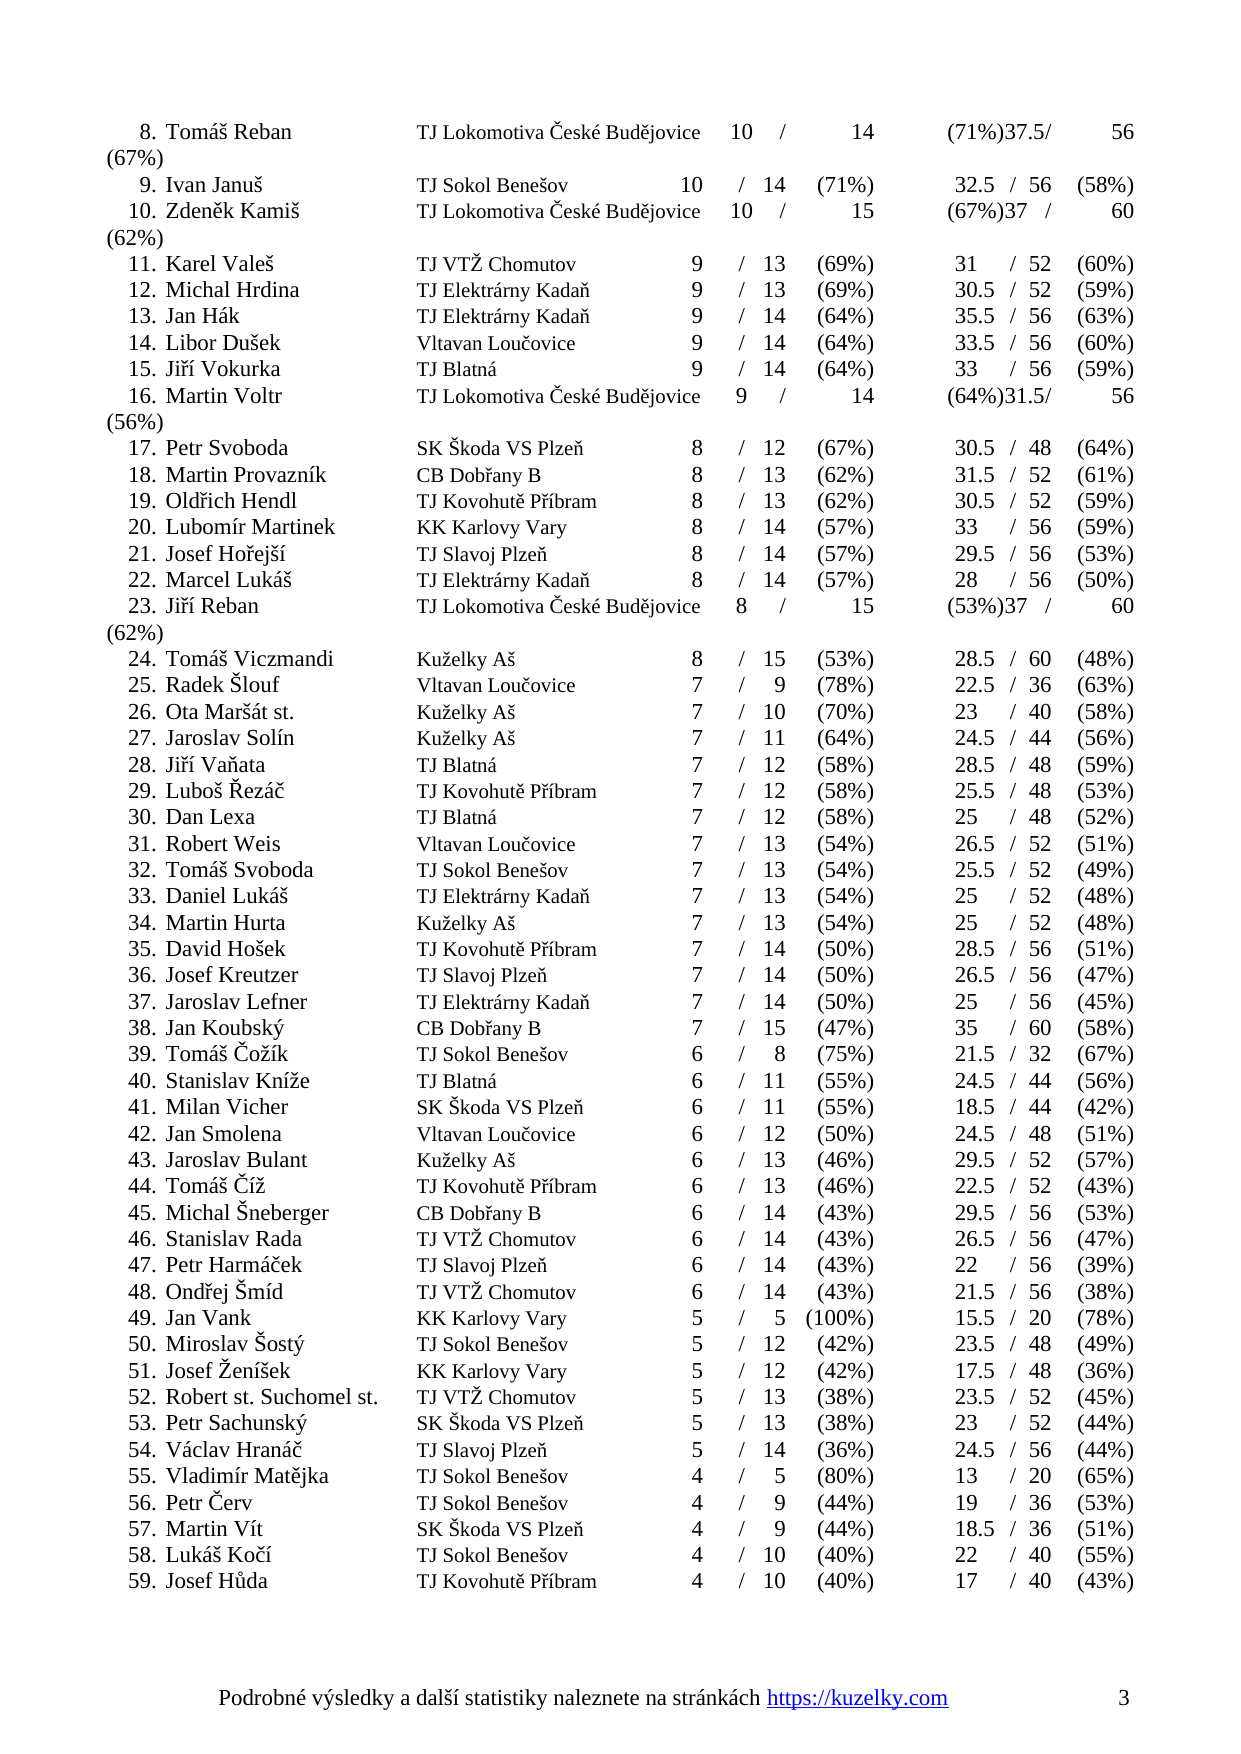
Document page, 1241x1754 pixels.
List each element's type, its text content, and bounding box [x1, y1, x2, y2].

text 38. Jan Koubský CB Dobřany B 7 / 15 (47%) 35 / 60 (58%) [106, 1014, 1134, 1041]
text 33. Daniel Lukáš TJ Elektrárny Kadaň 7 / 13 (54%) 25 / 52 (48%) [106, 882, 1134, 909]
text 11. Karel Valeš TJ VTŽ Chomutov 9 / 13 (69%) 31 / 52 (60%) [106, 250, 1134, 276]
text 20. Lubomír Martinek KK Karlovy Vary 8 / 14 (57%) 33 / 56 (59%) [106, 513, 1134, 540]
text 45. Michal Šneberger CB Dobřany B 6 / 14 (43%) 29.5 / 56 (53%) [106, 1199, 1134, 1225]
text 12. Michal Hrdina TJ Elektrárny Kadaň 9 / 13 (69%) 30.5 / 52 (59%) [106, 276, 1134, 303]
text 50. Miroslav Šostý TJ Sokol Benešov 5 / 12 (42%) 23.5 / 48 (49%) [106, 1330, 1134, 1357]
text 26. Ota Maršát st. Kuželky Aš 7 / 10 (70%) 23 / 40 (58%) [106, 698, 1134, 724]
text 54. Václav Hranáč TJ Slavoj Plzeň 5 / 14 (36%) 24.5 / 56 (44%) [106, 1436, 1134, 1462]
text 19. Oldřich Hendl TJ Kovohutě Příbram 8 / 13 (62%) 30.5 / 52 (59%) [106, 487, 1134, 513]
text 29. Luboš Řezáč TJ Kovohutě Příbram 7 / 12 (58%) 25.5 / 48 (53%) [106, 777, 1134, 803]
text 57. Martin Vít SK Škoda VS Plzeň 4 / 9 (44%) 18.5 / 36 (51%) [106, 1515, 1134, 1541]
text 17. Petr Svoboda SK Škoda VS Plzeň 8 / 12 (67%) 30.5 / 48 (64%) [106, 434, 1134, 461]
text 37. Jaroslav Lefner TJ Elektrárny Kadaň 7 / 14 (50%) 25 / 56 (45%) [106, 988, 1134, 1014]
text 22. Marcel Lukáš TJ Elektrárny Kadaň 8 / 14 (57%) 28 / 56 (50%) [106, 566, 1134, 592]
text 42. Jan Smolena Vltavan Loučovice 6 / 12 (50%) 24.5 / 48 (51%) [106, 1119, 1134, 1146]
text 35. David Hošek TJ Kovohutě Příbram 7 / 14 (50%) 28.5 / 56 (51%) [106, 935, 1134, 961]
text 31. Robert Weis Vltavan Loučovice 7 / 13 (54%) 26.5 / 52 (51%) [106, 830, 1134, 856]
text 43. Jaroslav Bulant Kuželky Aš 6 / 13 (46%) 29.5 / 52 (57%) [106, 1146, 1134, 1172]
text 39. Tomáš Čožík TJ Sokol Benešov 6 / 8 (75%) 21.5 / 32 (67%) [106, 1041, 1134, 1067]
text 49. Jan Vank KK Karlovy Vary 5 / 5 (100%) 15.5 / 20 (78%) [106, 1304, 1134, 1330]
text 55. Vladimír Matějka TJ Sokol Benešov 4 / 5 (80%) 13 / 20 (65%) [106, 1462, 1134, 1488]
text 27. Jaroslav Solín Kuželky Aš 7 / 11 (64%) 24.5 / 44 (56%) [106, 724, 1134, 751]
text 44. Tomáš Číž TJ Kovohutě Příbram 6 / 13 (46%) 22.5 / 52 (43%) [106, 1172, 1134, 1199]
text 9. Ivan Januš TJ Sokol Benešov 10 / 14 (71%) 32.5 / 56 (58%) [106, 171, 1134, 197]
text 52. Robert st. Suchomel st. TJ VTŽ Chomutov 5 / 13 (38%) 23.5 / 52 (45%) [106, 1383, 1134, 1409]
text 8. Tomáš Reban TJ Lokomotiva České Budějovice 10 / 14 (71%) 37.5 / 56 (67%) [106, 118, 1134, 171]
text 46. Stanislav Rada TJ VTŽ Chomutov 6 / 14 (43%) 26.5 / 56 (47%) [106, 1225, 1134, 1251]
text 30. Dan Lexa TJ Blatná 7 / 12 (58%) 25 / 48 (52%) [106, 803, 1134, 830]
text 48. Ondřej Šmíd TJ VTŽ Chomutov 6 / 14 (43%) 21.5 / 56 (38%) [106, 1278, 1134, 1304]
text 56. Petr Červ TJ Sokol Benešov 4 / 9 (44%) 19 / 36 (53%) [106, 1488, 1134, 1515]
text 58. Lukáš Kočí TJ Sokol Benešov 4 / 10 (40%) 22 / 40 (55%) [106, 1541, 1134, 1568]
text 16. Martin Voltr TJ Lokomotiva České Budějovice 9 / 14 (64%) 31.5 / 56 (56%) [106, 382, 1134, 434]
text 18. Martin Provazník CB Dobřany B 8 / 13 (62%) 31.5 / 52 (61%) [106, 461, 1134, 487]
text 15. Jiří Vokurka TJ Blatná 9 / 14 (64%) 33 / 56 (59%) [106, 355, 1134, 382]
text 25. Radek Šlouf Vltavan Loučovice 7 / 9 (78%) 22.5 / 36 (63%) [106, 672, 1134, 698]
text 41. Milan Vicher SK Škoda VS Plzeň 6 / 11 (55%) 18.5 / 44 (42%) [106, 1093, 1134, 1119]
text 14. Libor Dušek Vltavan Loučovice 9 / 14 (64%) 33.5 / 56 (60%) [106, 329, 1134, 355]
text 53. Petr Sachunský SK Škoda VS Plzeň 5 / 13 (38%) 23 / 52 (44%) [106, 1409, 1134, 1436]
text 13. Jan Hák TJ Elektrárny Kadaň 9 / 14 (64%) 35.5 / 56 (63%) [106, 303, 1134, 329]
text 36. Josef Kreutzer TJ Slavoj Plzeň 7 / 14 (50%) 26.5 / 56 (47%) [106, 961, 1134, 988]
text 28. Jiří Vaňata TJ Blatná 7 / 12 (58%) 28.5 / 48 (59%) [106, 751, 1134, 777]
text 47. Petr Harmáček TJ Slavoj Plzeň 6 / 14 (43%) 22 / 56 (39%) [106, 1251, 1134, 1278]
text 23. Jiří Reban TJ Lokomotiva České Budějovice 8 / 15 (53%) 37 / 60 (62%) [106, 592, 1134, 645]
text 59. Josef Hůda TJ Kovohutě Příbram 4 / 10 (40%) 17 / 40 (43%) [106, 1568, 1134, 1594]
text 21. Josef Hořejší TJ Slavoj Plzeň 8 / 14 (57%) 29.5 / 56 (53%) [106, 540, 1134, 566]
text 40. Stanislav Kníže TJ Blatná 6 / 11 (55%) 24.5 / 44 (56%) [106, 1067, 1134, 1093]
text 32. Tomáš Svoboda TJ Sokol Benešov 7 / 13 (54%) 25.5 / 52 (49%) [106, 856, 1134, 882]
text 51. Josef Ženíšek KK Karlovy Vary 5 / 12 (42%) 17.5 / 48 (36%) [106, 1357, 1134, 1383]
text 10. Zdeněk Kamiš TJ Lokomotiva České Budějovice 10 / 15 (67%) 37 / 60 (62%) [106, 197, 1134, 250]
text 34. Martin Hurta Kuželky Aš 7 / 13 (54%) 25 / 52 (48%) [106, 909, 1134, 935]
text 24. Tomáš Viczmandi Kuželky Aš 8 / 15 (53%) 28.5 / 60 (48%) [106, 645, 1134, 672]
